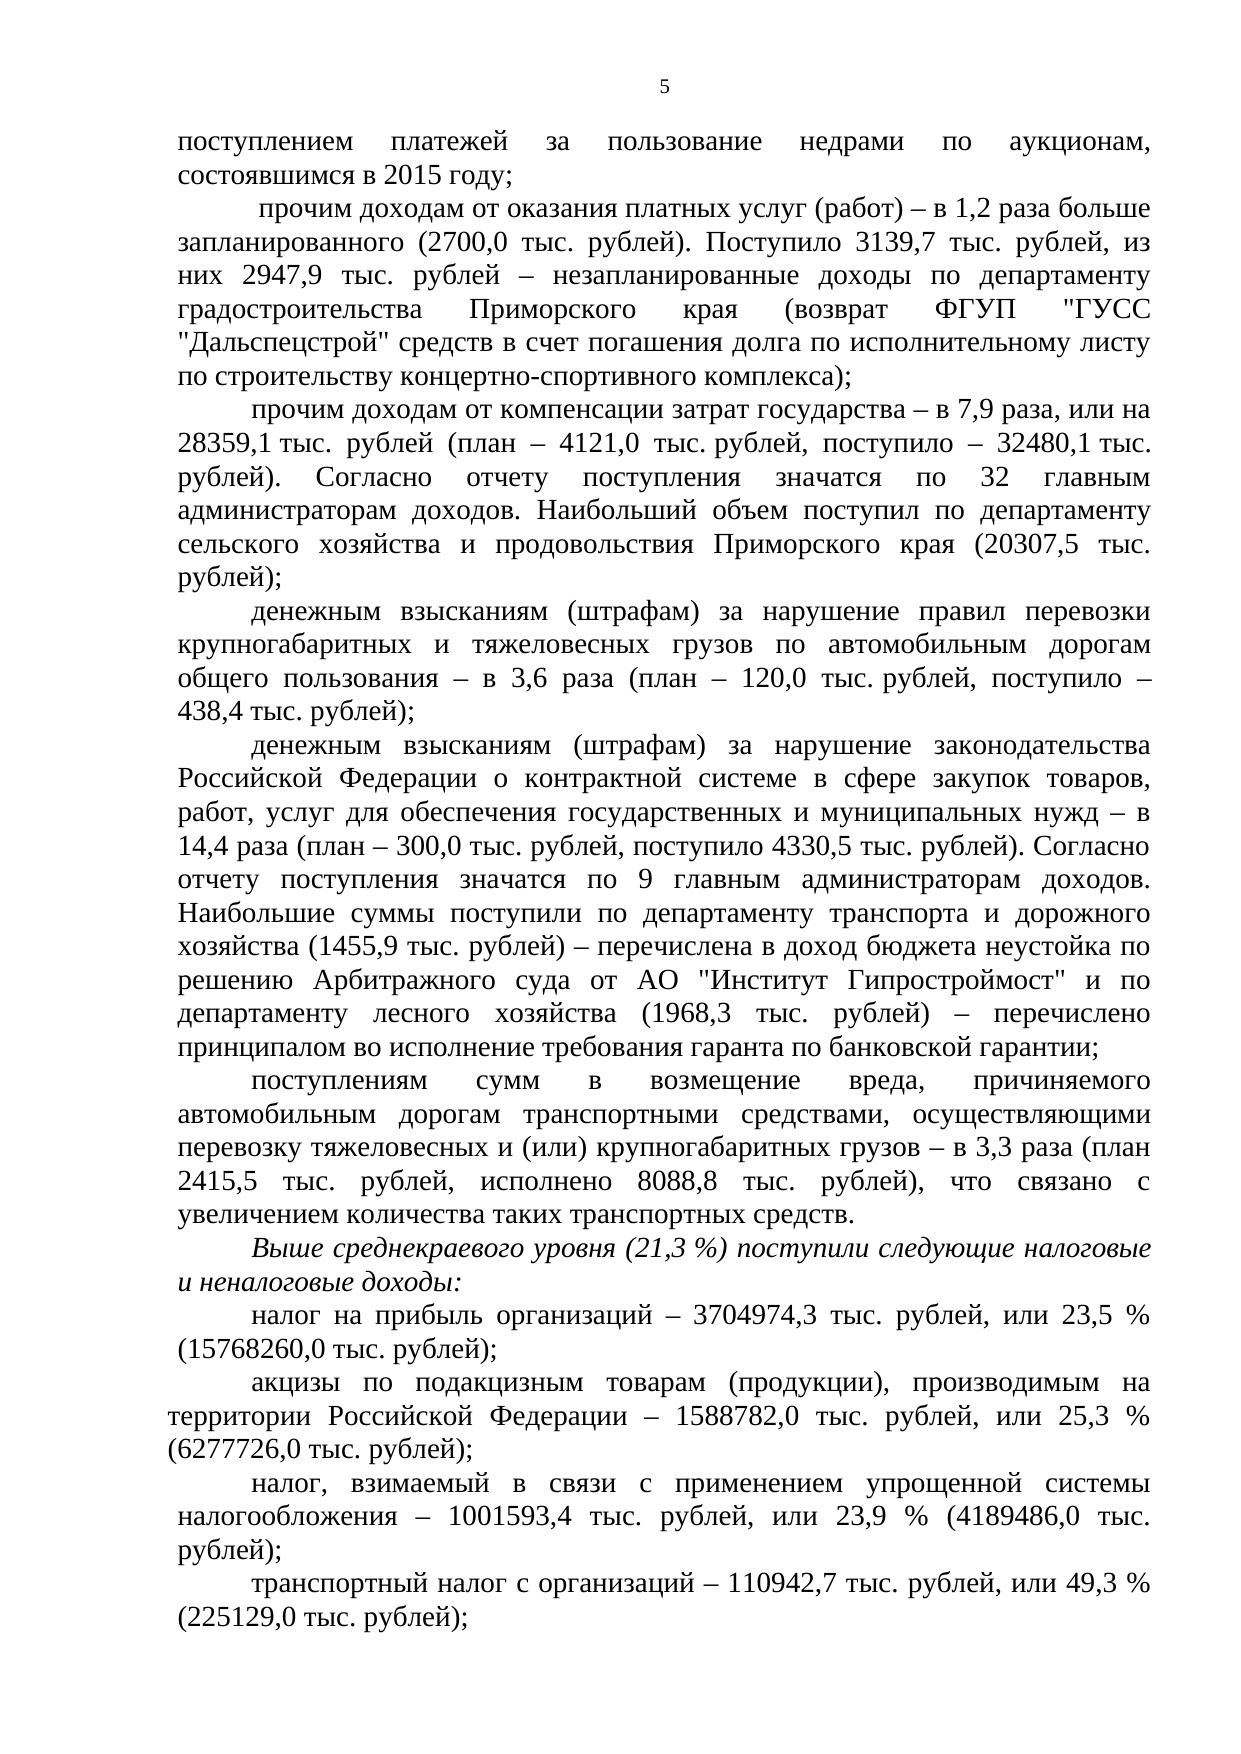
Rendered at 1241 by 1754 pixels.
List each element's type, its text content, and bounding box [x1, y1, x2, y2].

text акцизы по подакцизным товарам (продукции), производимым на территории Российской Федерации – 1588782,0 тыс. рублей, или 25,3 % (6277726,0 тыс. рублей); [167, 1364, 1152, 1465]
text прочим доходам от компенсации затрат государства – в 7,9 раза, или на 28359,1 тыс. рублей (план – 4121,0 тыс. рублей, поступило – 32480,1 тыс. рублей). Согласно отчету поступления значатся по 32 главным администраторам доходов. Наибольший объем поступил по департаменту сельского хозяйства и продовольствия Приморского края (20307,5 тыс. рублей); [177, 392, 1152, 593]
text налог, взимаемый в связи с применением упрощенной системы налогообложения – 1001593,4 тыс. рублей, или 23,9 % (4189486,0 тыс. рублей); [177, 1465, 1152, 1566]
text транспортный налог с организаций – 110942,7 тыс. рублей, или 49,3 % (225129,0 тыс. рублей); [177, 1566, 1152, 1633]
text прочим доходам от оказания платных услуг (работ) – в 1,2 раза больше запланированного (2700,0 тыс. рублей). Поступило 3139,7 тыс. рублей, из них 2947,9 тыс. рублей – незапланированные доходы по департаменту градостроительства Приморского края (возврат ФГУП "ГУСС "Дальспецстрой" средств в счет погашения долга по исполнительному листу по строительству концертно-спортивного комплекса); [177, 190, 1152, 392]
text налог на прибыль организаций – 3704974,3 тыс. рублей, или 23,5 % (15768260,0 тыс. рублей); [177, 1297, 1152, 1364]
text денежным взысканиям (штрафам) за нарушение законодательства Российской Федерации о контрактной системе в сфере закупок товаров, работ, услуг для обеспечения государственных и муниципальных нужд – в 14,4 раза (план – 300,0 тыс. рублей, поступило 4330,5 тыс. рублей). Согласно отчету поступления значатся по 9 главным администраторам доходов. Наибольшие суммы поступили по департаменту транспорта и дорожного хозяйства (1455,9 тыс. рублей) – перечислена в доход бюджета неустойка по решению Арбитражного суда от АО "Институт Гипростроймост" и по департаменту лесного хозяйства (1968,3 тыс. рублей) – перечислено принципалом во исполнение требования гаранта по банковской гарантии; [177, 727, 1152, 1062]
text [177, 123, 1152, 190]
text Выше среднекраевого уровня (21,3 %) поступили следующие налоговые и неналоговые доходы: [177, 1230, 1152, 1297]
text поступлениям сумм в возмещение вреда, причиняемого автомобильным дорогам транспортными средствами, осуществляющими перевозку тяжеловесных и (или) крупногабаритных грузов – в 3,3 раза (план 2415,5 тыс. рублей, исполнено 8088,8 тыс. рублей), что связано с увеличением количества таких транспортных средств. [177, 1062, 1152, 1230]
text денежным взысканиям (штрафам) за нарушение правил перевозки крупногабаритных и тяжеловесных грузов по автомобильным дорогам общего пользования – в 3,6 раза (план – 120,0 тыс. рублей, поступило – 438,4 тыс. рублей); [177, 593, 1152, 727]
